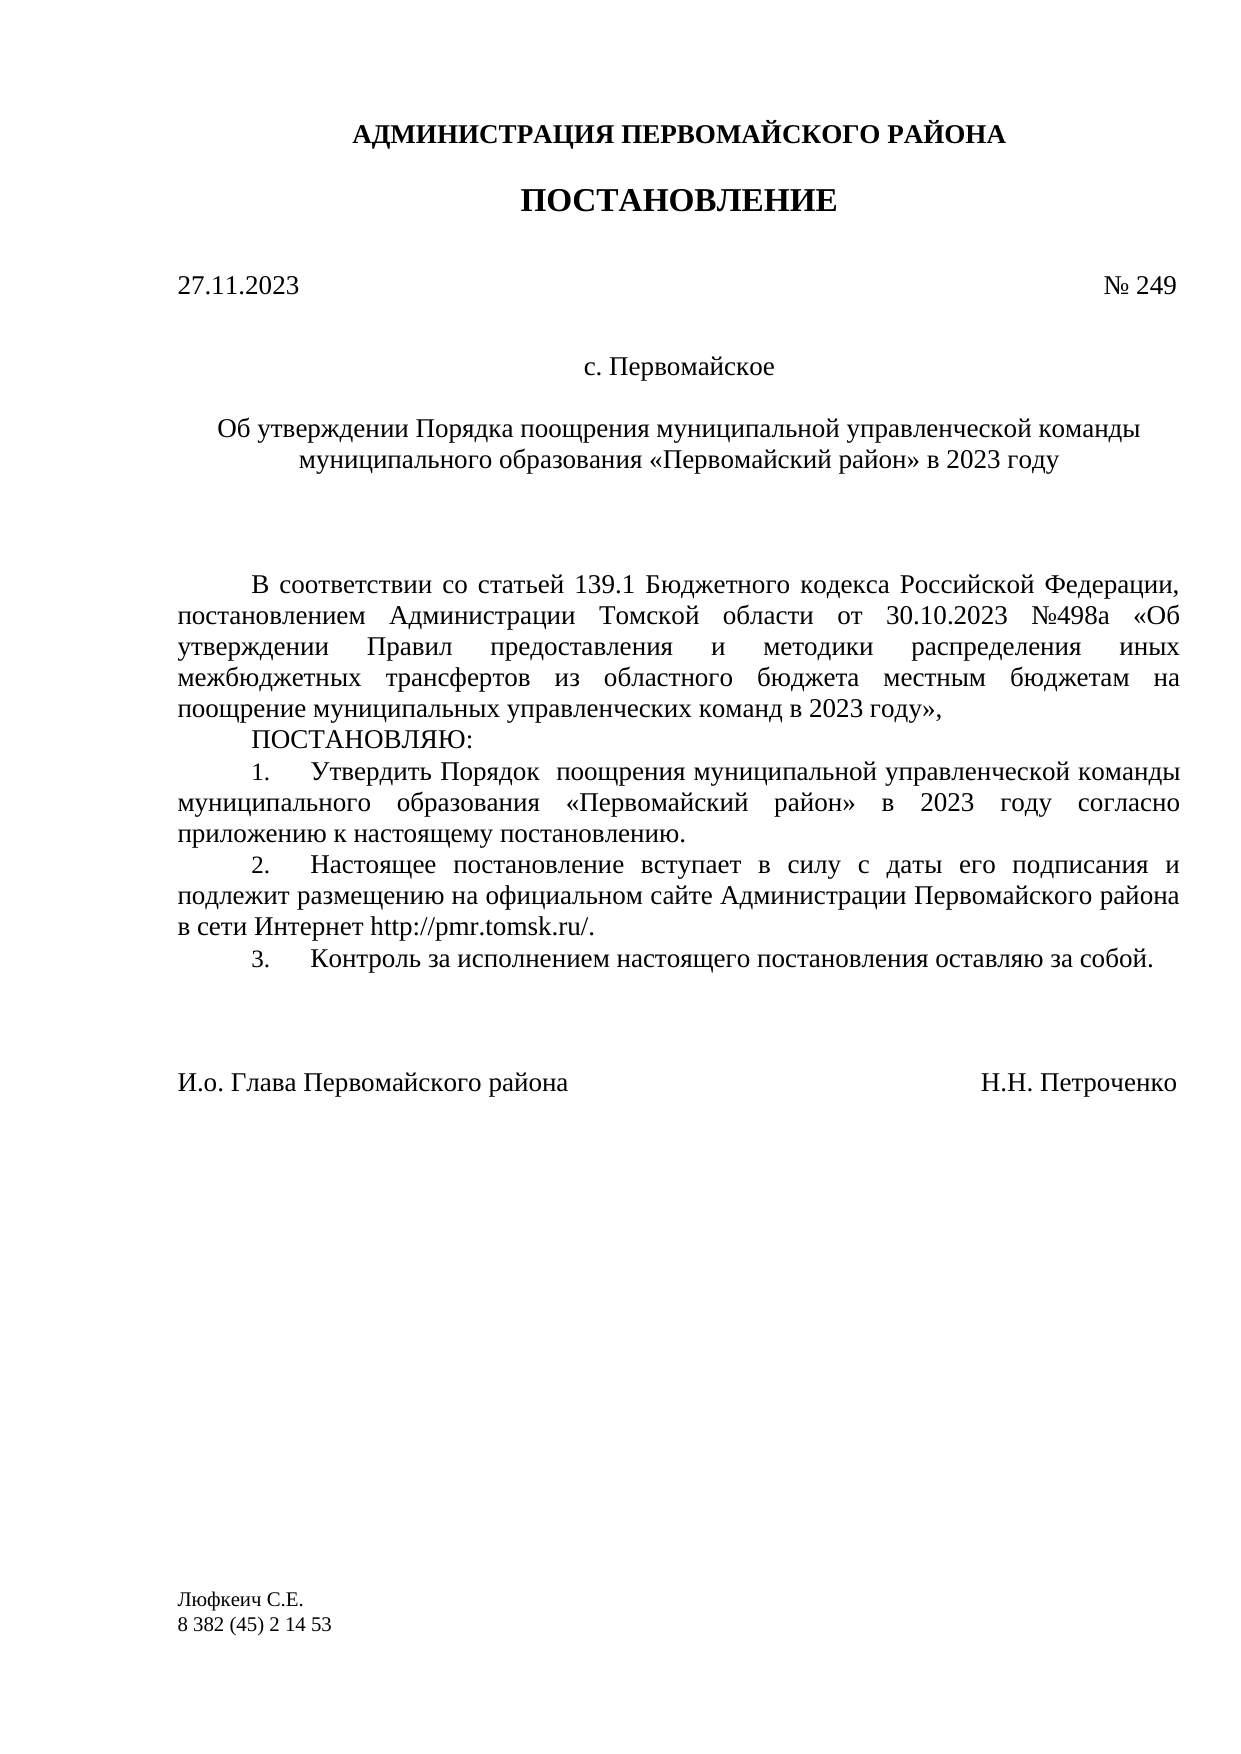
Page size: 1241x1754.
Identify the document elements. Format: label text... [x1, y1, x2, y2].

list Утвердить Порядок поощрения муниципальной управленческой команды муниципального образования «Первомайский район» в 2023 году согласно приложению к настоящему постановлению. [177, 755, 1181, 848]
text В соответствии со статьей 139.1 Бюджетного кодекса Российской Федерации, постановлением Администрации Томской области от 30.10.2023 №498а «Об утверждении Правил предоставления и методики распределения иных межбюджетных трансфертов из областного бюджета местным бюджетам на поощрение муниципальных управленческих команд в 2023 году», [177, 568, 1181, 724]
text 27.11.2023 № 249 [177, 269, 1181, 300]
text ПОСТАНОВЛЕНИЕ [177, 180, 1181, 219]
text АДМИНИСТРАЦИЯ ПЕРВОМАЙСКОГО РАЙОНА [177, 118, 1181, 149]
list Настоящее постановление вступает в силу с даты его подписания и подлежит размещению на официальном сайте Администрации Первомайского района в сети Интернет http://pmr.tomsk.ru/. [177, 848, 1181, 942]
text И.о. Глава Первомайского района Н.Н. Петроченко [177, 1066, 1181, 1097]
text Люфкеич С.Е. [177, 1587, 1181, 1611]
text 8 382 (45) 2 14 53 [177, 1611, 1181, 1636]
title Об утверждении Порядка поощрения муниципальной управленческой команды муниципального образования «Первомайский район» в 2023 году [177, 412, 1181, 474]
text ПОСТАНОВЛЯЮ: [177, 724, 1181, 755]
list Контроль за исполнением настоящего постановления оставляю за собой. [177, 942, 1181, 973]
text с. Первомайское [177, 350, 1181, 381]
